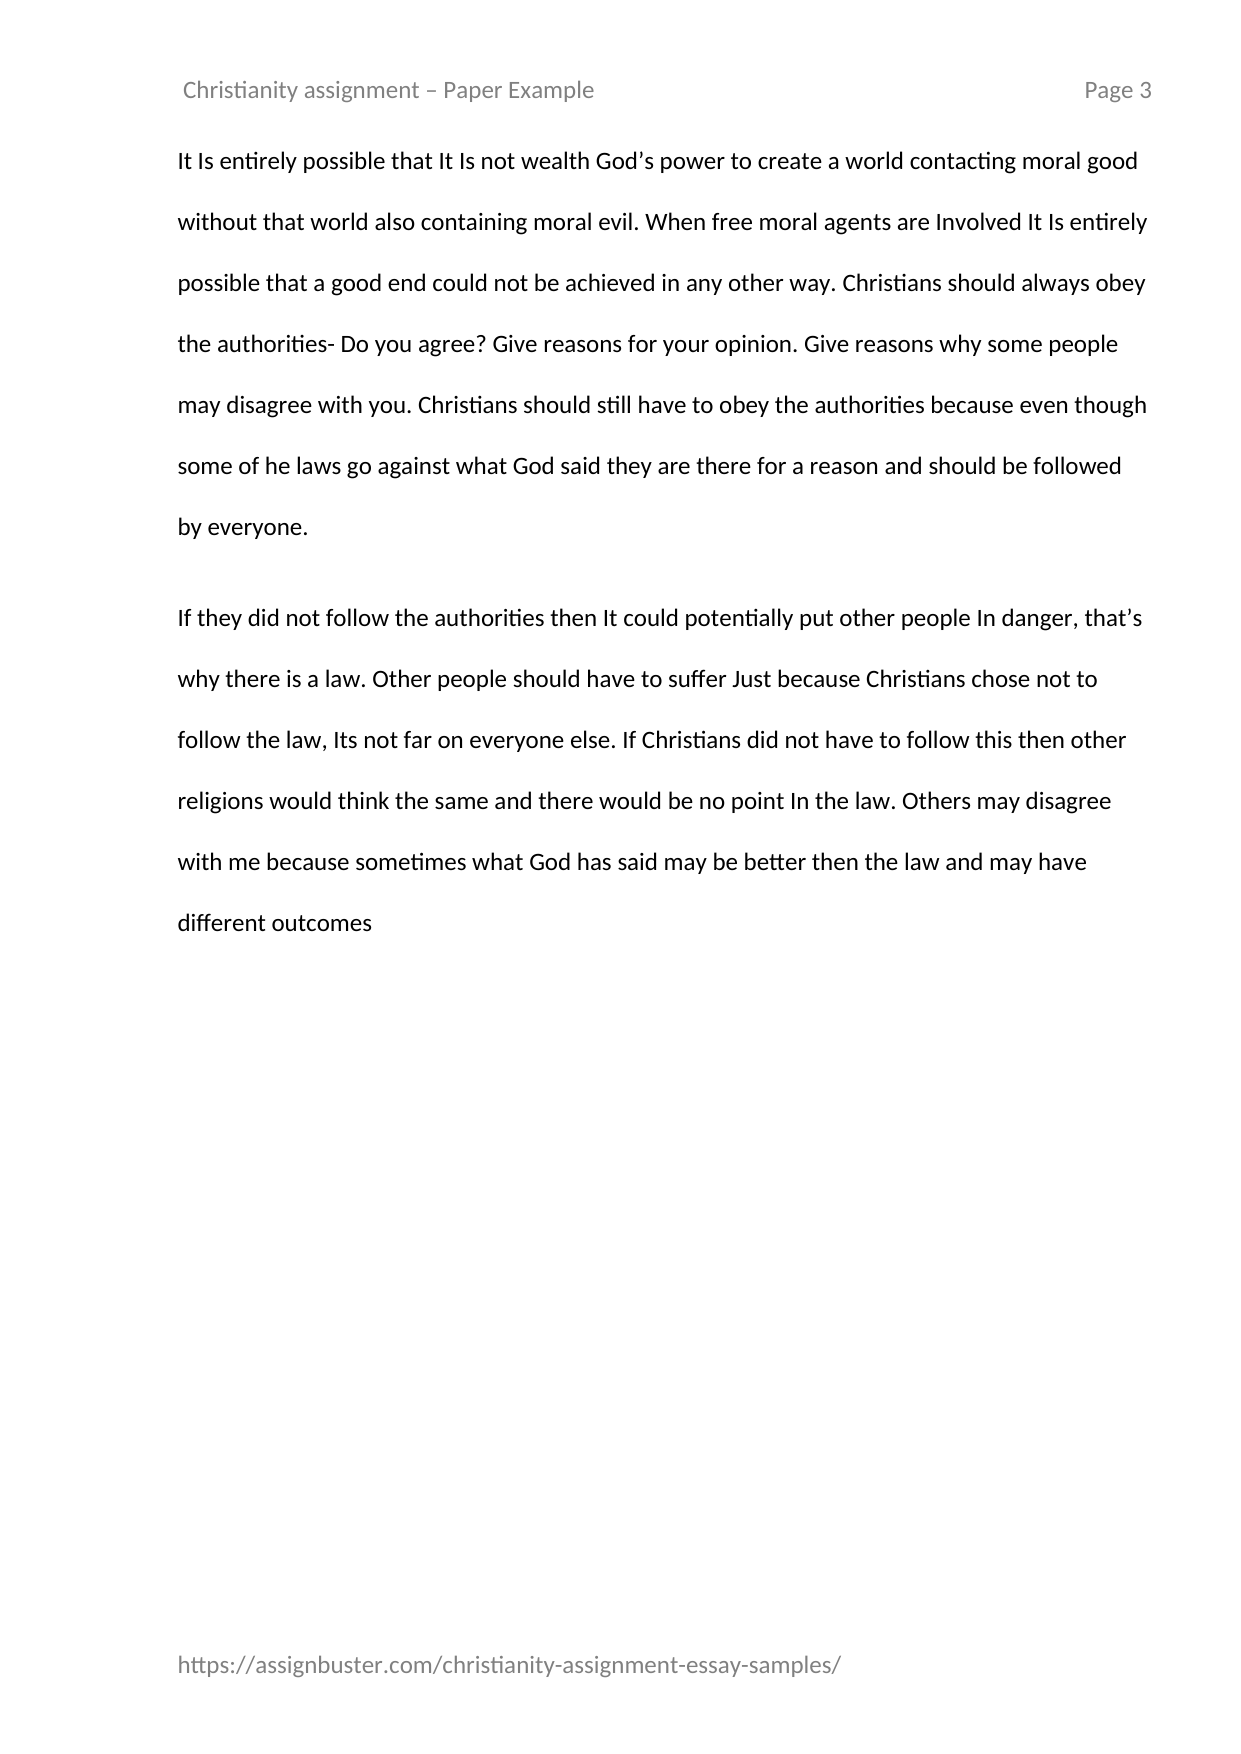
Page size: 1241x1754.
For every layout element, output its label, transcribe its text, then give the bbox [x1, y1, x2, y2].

text If they did not follow the authorities then It could potentially put other people In danger, that’s why there is a law. Other people should have to suffer Just because Christians chose not to follow the law, Its not far on everyone else. If Christians did not have to follow this then other religions would think the same and there would be no point In the law. Others may disagree with me because sometimes what God has said may be better then the law and may have different outcomes [177, 602, 1152, 937]
text It Is entirely possible that It Is not wealth God’s power to create a world contacting moral good without that world also containing moral evil. When free moral agents are Involved It Is entirely possible that a good end could not be achieved in any other way. Christians should always obey the authorities- Do you agree? Give reasons for your opinion. Give reasons why some people may disagree with you. Christians should still have to obey the authorities because even though some of he laws go against what God said they are there for a reason and should be followed by everyone. [177, 145, 1152, 542]
